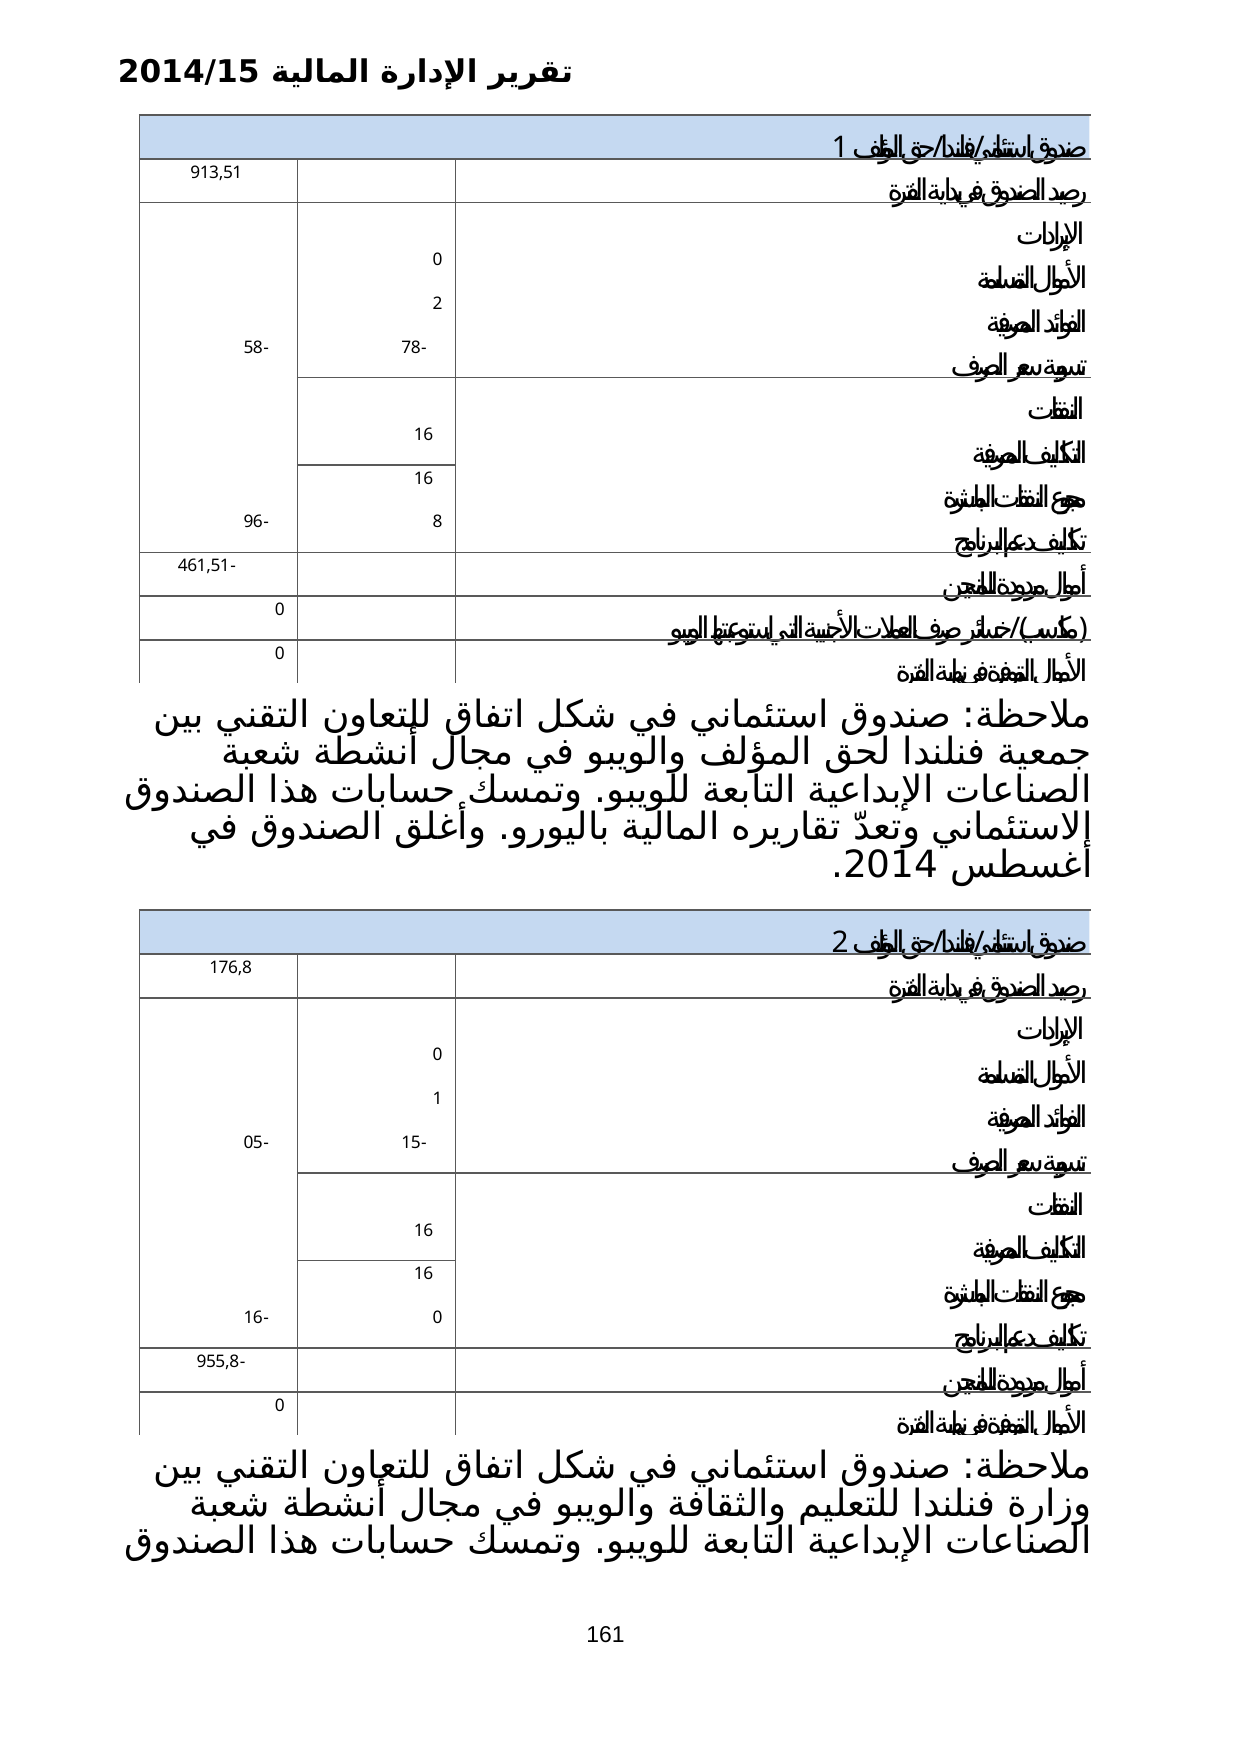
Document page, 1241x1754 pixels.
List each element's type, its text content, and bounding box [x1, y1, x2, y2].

text ملاحظة: صندوق استئماني في شكل اتفاق للتعاون التقني بين جمعية فنلندا لحق المؤلف والويبو في مجال أنشطة شعبة الصناعات الإبداعية التابعة للويبو. وتمسك حسابات هذا الصندوق الاستئماني وتعدّ تقاريره المالية باليورو. وأغلق الصندوق في أغسطس 2014. [118, 697, 1092, 884]
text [118, 1449, 1092, 1561]
